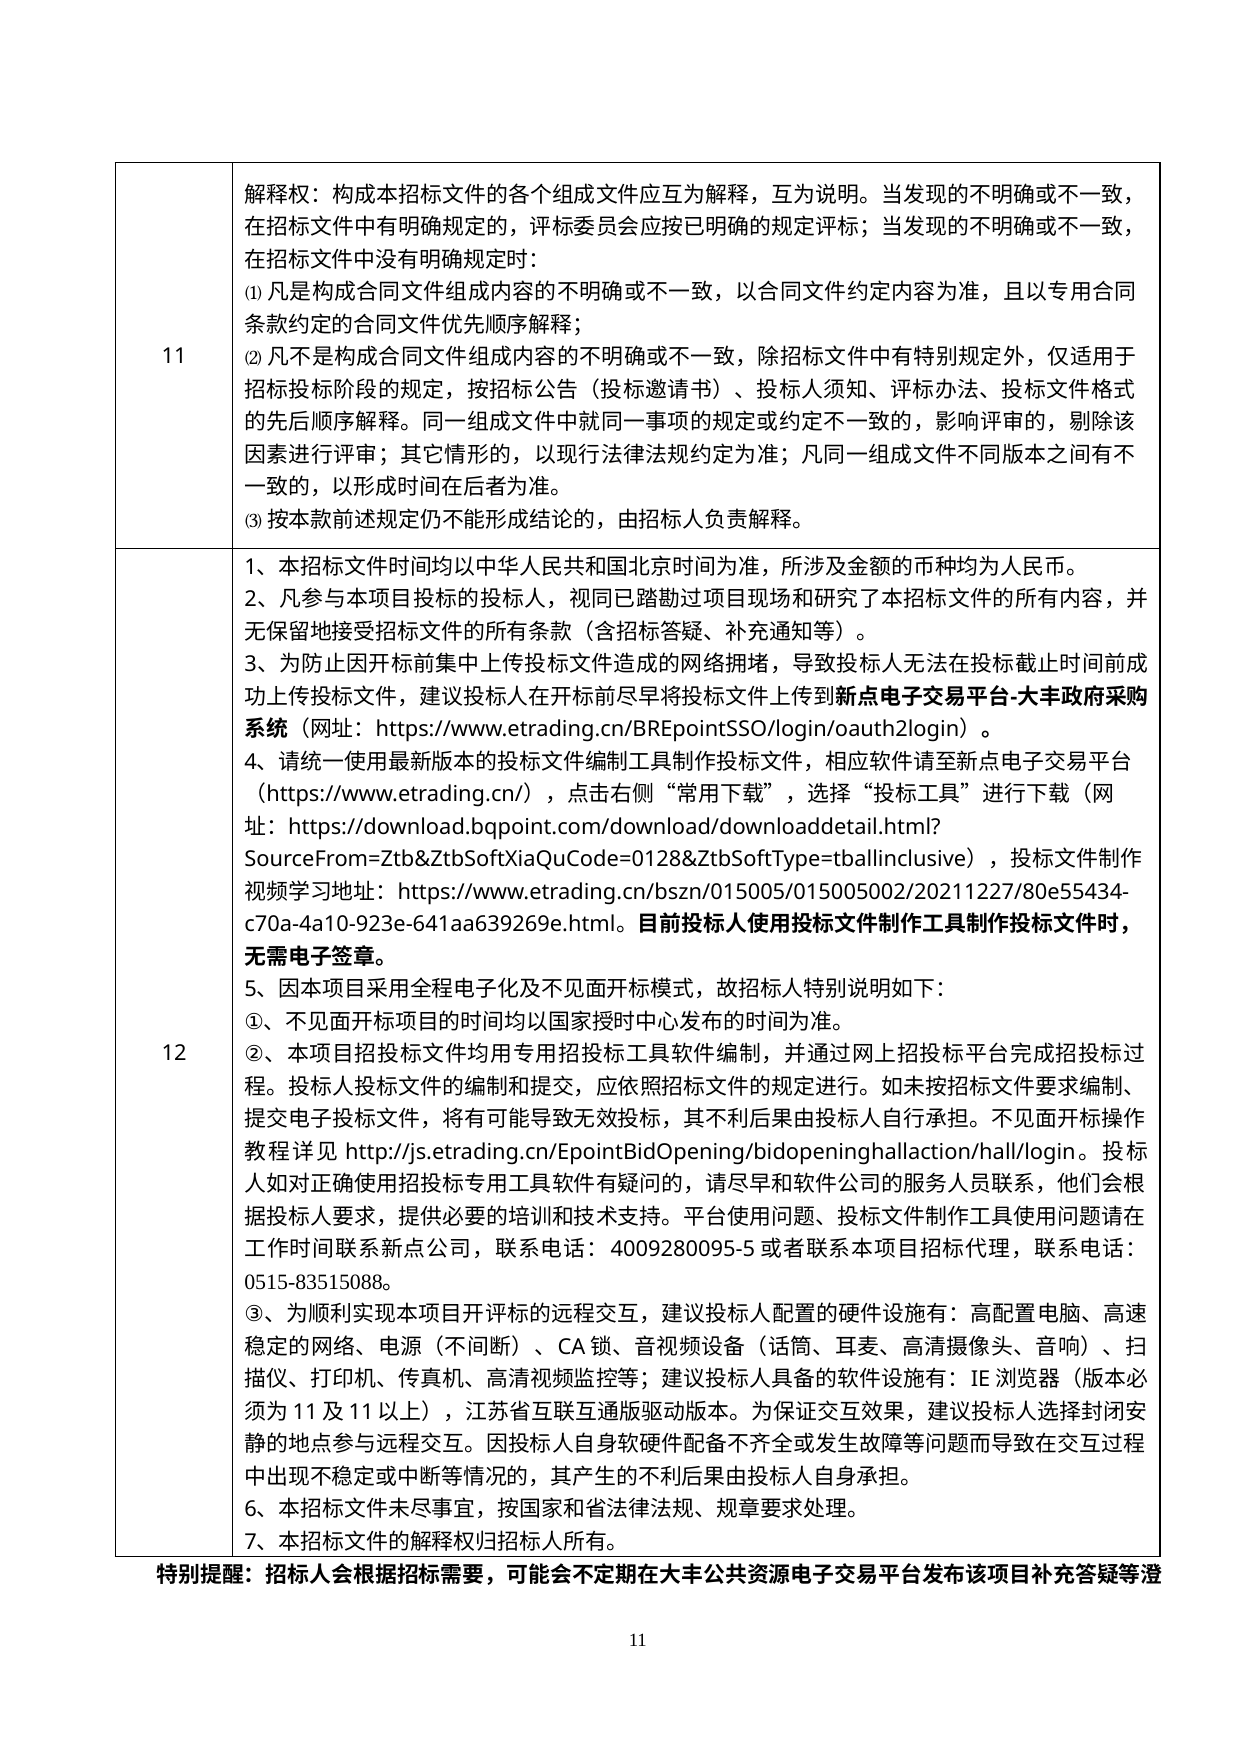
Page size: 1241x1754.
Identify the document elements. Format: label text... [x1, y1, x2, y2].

table_cell 1、本招标文件时间均以中华人民共和国北京时间为准，所涉及金额的币种均为人民币。 2、凡参与本项目投标的投标人，视同已踏勘过项目现场和研究了本招标文件的所有内容，并无保留地接受招标文件的所有条款（含招标答疑、补充通知等）。 3、为防止因开标前集中上传投标文件造成的网络拥堵，导致投标人无法在投标截止时间前成功上传投标文件，建议投标人在开标前尽早将投标文件上传到新点电子交易平台-大丰政府采购系统（网址：https://www.etrading.cn/BREpointSSO/login/oauth2login）。 4、请统一使用最新版本的投标文件编制工具制作投标文件，相应软件请至新点电子交易平台（https://www.etrading.cn/），点击右侧“常用下载”，选择“投标工具”进行下载（网址：https://download.bqpoint.com/download/downloaddetail.html?SourceFrom=Ztb&ZtbSoftXiaQuCode=0128&ZtbSoftType=tballinclusive），投标文件制作视频学习地址：https://www.etrading.cn/bszn/015005/015005002/20211227/80e55434-c70a-4a10-923e-641aa639269e.html。目前投标人使用投标文件制作工具制作投标文件时，无需电子签章。 5、因本项目采用全程电子化及不见面开标模式，故招标人特别说明如下： ①、不见面开标项目的时间均以国家授时中心发布的时间为准。 ②、本项目招投标文件均用专用招投标工具软件编制，并通过网上招投标平台完成招投标过程。投标人投标文件的编制和提交，应依照招标文件的规定进行。如未按招标文件要求编制、提交电子投标文件，将有可能导致无效投标，其不利后果由投标人自行承担。不见面开标操作教程详见http://js.etrading.cn/EpointBidOpening/bidopeninghallaction/hall/login。投标人如对正确使用招投标专用工具软件有疑问的，请尽早和软件公司的服务人员联系，他们会根据投标人要求，提供必要的培训和技术支持。平台使用问题、投标文件制作工具使用问题请在工作时间联系新点公司，联系电话：4009280095-5或者联系本项目招标代理，联系电话：0515-83515088。 ③、为顺利实现本项目开评标的远程交互，建议投标人配置的硬件设施有：高配置电脑、高速稳定的网络、电源（不间断）、CA锁、音视频设备（话筒、耳麦、高清摄像头、音响）、扫描仪、打印机、传真机、高清视频监控等；建议投标人具备的软件设施有：IE浏览器（版本必须为11及11以上），江苏省互联互通版驱动版本。为保证交互效果，建议投标人选择封闭安静的地点参与远程交互。因投标人自身软硬件配备不齐全或发生故障等问题而导致在交互过程中出现不稳定或中断等情况的，其产生的不利后果由投标人自身承担。 6、本招标文件未尽事宜，按国家和省法律法规、规章要求处理。 7、本招标文件的解释权归招标人所有。 [233, 549, 1159, 1556]
table_cell 解释权：构成本招标文件的各个组成文件应互为解释，互为说明。当发现的不明确或不一致，在招标文件中有明确规定的，评标委员会应按已明确的规定评标；当发现的不明确或不一致，在招标文件中没有明确规定时： ⑴凡是构成合同文件组成内容的不明确或不一致，以合同文件约定内容为准，且以专用合同条款约定的合同文件优先顺序解释； ⑵凡不是构成合同文件组成内容的不明确或不一致，除招标文件中有特别规定外，仅适用于招标投标阶段的规定，按招标公告（投标邀请书）、投标人须知、评标办法、投标文件格式的先后顺序解释。同一组成文件中就同一事项的规定或约定不一致的，影响评审的，剔除该因素进行评审；其它情形的，以现行法律法规约定为准；凡同一组成文件不同版本之间有不一致的，以形成时间在后者为准。 ⑶按本款前述规定仍不能形成结论的，由招标人负责解释。 [233, 163, 1159, 547]
table_cell 11 [116, 163, 232, 547]
table_cell 12 [116, 549, 232, 1556]
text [112, 1557, 1162, 1589]
